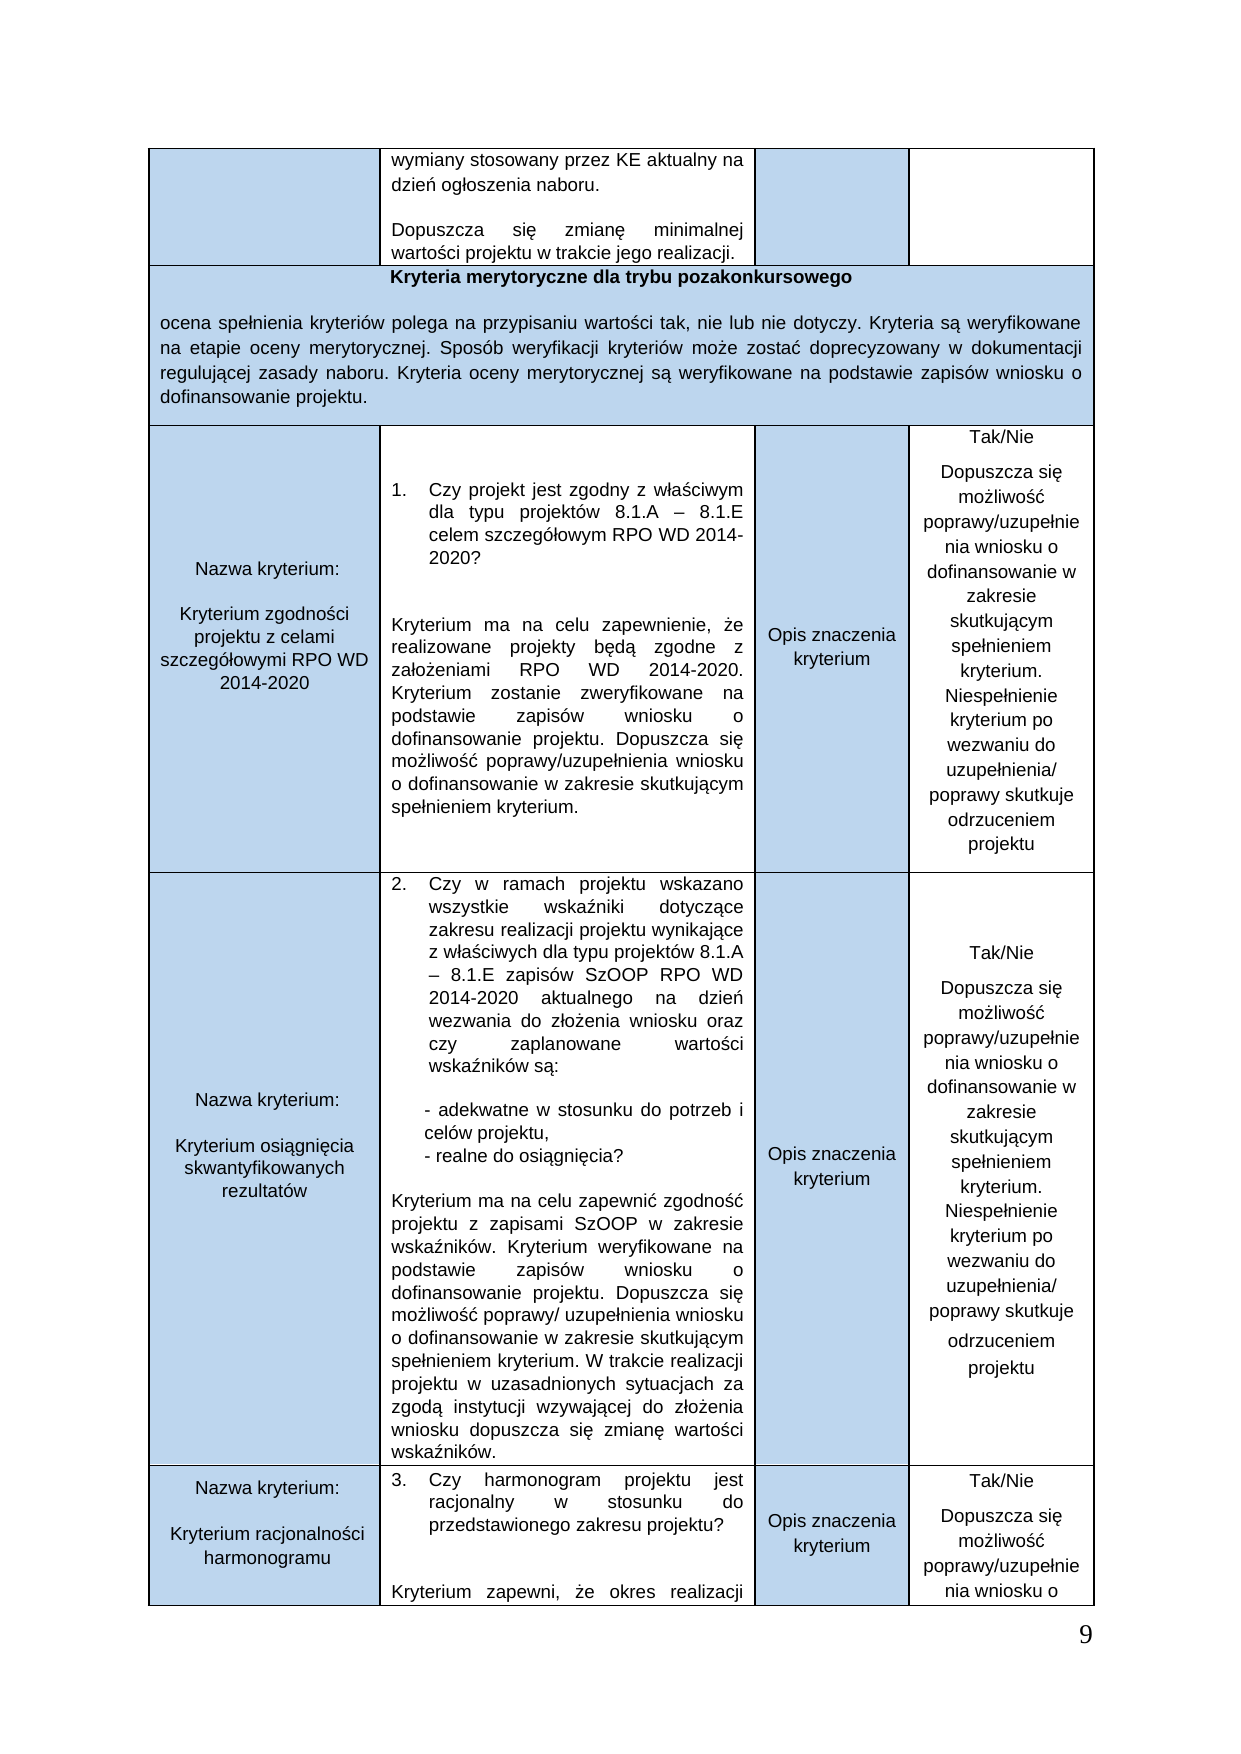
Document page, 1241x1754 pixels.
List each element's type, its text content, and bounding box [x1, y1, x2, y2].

table_cell Czy w ramach projektu wskazano wszystkie wskaźniki dotyczące zakresu realizacji projektu wynikające z właściwych dla typu projektów 8.1.A – 8.1.E zapisów SzOOP RPO WD 2014-2020 aktualnego na dzień wezwania do złożenia wniosku oraz czy zaplanowane wartości wskaźników są: - adekwatne w stosunku do potrzeb i celów projektu, - realne do osiągnięcia? Kryterium ma na celu zapewnić zgodność projektu z zapisami SzOOP w zakresie wskaźników. Kryterium weryfikowane na podstawie zapisów wniosku o dofinansowanie projektu. Dopuszcza się możliwość poprawy/ uzupełnienia wniosku o dofinansowanie w zakresie skutkującym spełnieniem kryterium. W trakcie realizacji projektu w uzasadnionych sytuacjach za zgodą instytucji wzywającej do złożenia wniosku dopuszcza się zmianę wartości wskaźników. [381, 873, 754, 1464]
table_cell Opis znaczenia kryterium [756, 426, 908, 872]
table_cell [910, 1466, 1093, 1605]
table_cell Czy projekt jest zgodny z właściwym dla typu projektów 8.1.A – 8.1.E celem szczegółowym RPO WD 2014-2020? Kryterium ma na celu zapewnienie, że realizowane projekty będą zgodne z założeniami RPO WD 2014-2020. Kryterium zostanie zweryfikowane na podstawie zapisów wniosku o dofinansowanie projektu. Dopuszcza się możliwość poprawy/uzupełnienia wniosku o dofinansowanie w zakresie skutkującym spełnieniem kryterium. [381, 426, 754, 872]
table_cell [910, 149, 1093, 265]
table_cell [381, 1466, 754, 1605]
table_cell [756, 1466, 908, 1605]
table_cell Nazwa kryterium: Kryterium zgodności projektu z celami szczegółowymi RPO WD 2014-2020 [150, 426, 379, 872]
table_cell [150, 1466, 379, 1605]
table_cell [381, 149, 754, 265]
table_cell Opis znaczenia kryterium [756, 873, 908, 1464]
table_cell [756, 149, 908, 265]
table_cell Kryteria merytoryczne dla trybu pozakonkursowego ocena spełnienia kryteriów polega na przypisaniu wartości tak, nie lub nie dotyczy. Kryteria są weryfikowane na etapie oceny merytorycznej. Sposób weryfikacji kryteriów może zostać doprecyzowany w dokumentacji regulującej zasady naboru. Kryteria oceny merytorycznej są weryfikowane na podstawie zapisów wniosku o dofinansowanie projektu. [150, 266, 1093, 425]
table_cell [150, 149, 379, 265]
table_cell Nazwa kryterium: Kryterium osiągnięcia skwantyfikowanych rezultatów [150, 873, 379, 1464]
